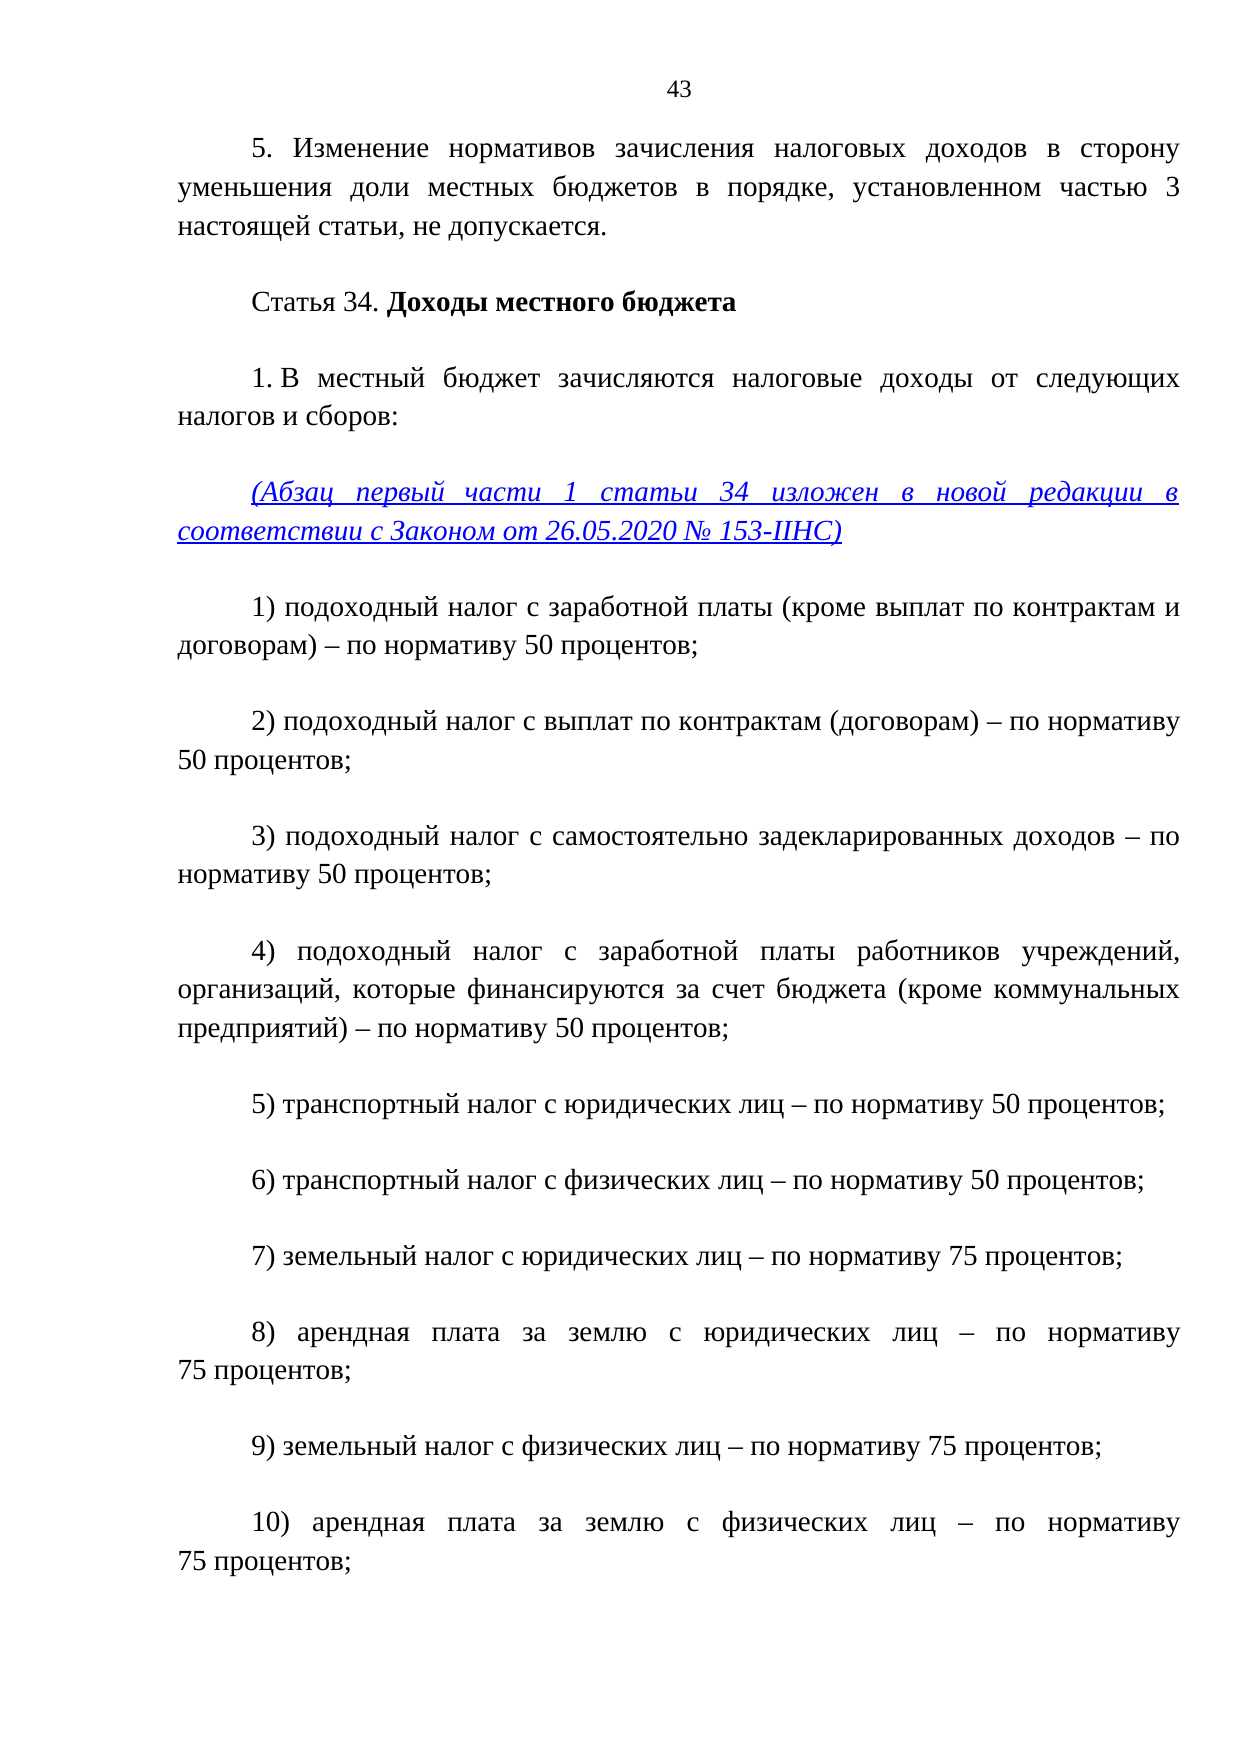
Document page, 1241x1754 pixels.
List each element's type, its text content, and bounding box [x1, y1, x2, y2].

text 8) арендная плата за землю с юридических лиц – по нормативу 75 процентов; [177, 1314, 1181, 1386]
text 4) подоходный налог с заработной платы работников учреждений, организаций, которые финансируются за счет бюджета (кроме коммунальных предприятий) – по нормативу 50 процентов; [177, 933, 1181, 1043]
text 5. Изменение нормативов зачисления налоговых доходов в сторону уменьшения доли местных бюджетов в порядке, установленном частью 3 настоящей статьи, не допускается. [177, 131, 1181, 241]
text 9) земельный налог с физических лиц – по нормативу 75 процентов; [177, 1428, 1181, 1462]
text 5) транспортный налог с юридических лиц – по нормативу 50 процентов; [177, 1086, 1181, 1119]
text 6) транспортный налог с физических лиц – по нормативу 50 процентов; [177, 1162, 1181, 1195]
text 1. В местный бюджет зачисляются налоговые доходы от следующих налогов и сборов: [177, 360, 1181, 432]
text (Абзац первый части 1 статьи 34 изложен в новой редакции в соответствии с Законом от 26.05.2020 № 153-IIНС) [177, 474, 1181, 546]
text 10) арендная плата за землю с физических лиц – по нормативу 75 процентов; [177, 1504, 1181, 1577]
text Статья 34. Доходы местного бюджета [177, 284, 1181, 317]
text 2) подоходный налог с выплат по контрактам (договорам) – по нормативу 50 процентов; [177, 703, 1181, 776]
text 1) подоходный налог с заработной платы (кроме выплат по контрактам и договорам) – по нормативу 50 процентов; [177, 589, 1181, 661]
text 7) земельный налог с юридических лиц – по нормативу 75 процентов; [177, 1238, 1181, 1271]
text 3) подоходный налог с самостоятельно задекларированных доходов – по нормативу 50 процентов; [177, 818, 1181, 890]
